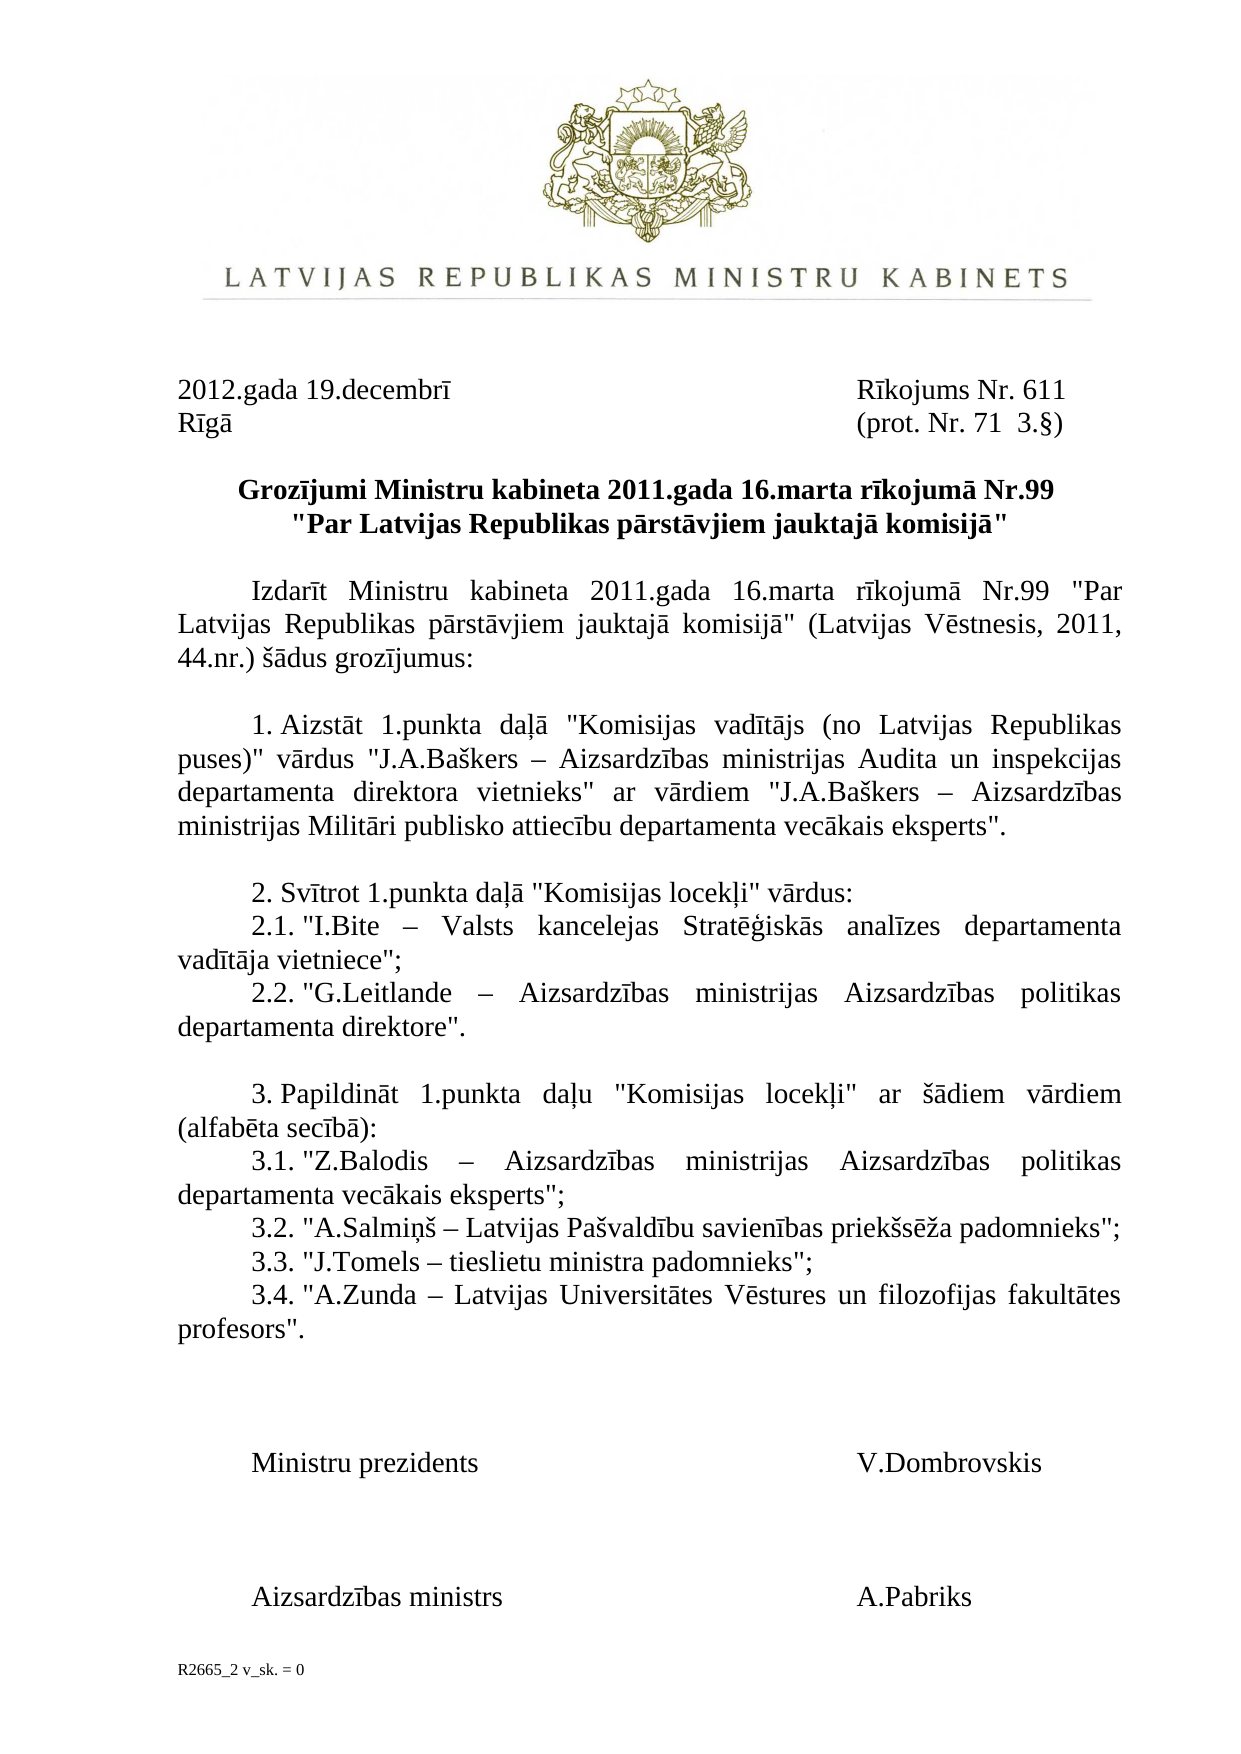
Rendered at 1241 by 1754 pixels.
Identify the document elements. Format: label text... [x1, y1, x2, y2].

text 3. Papildināt 1.punkta daļu "Komisijas locekļi" ar šādiem vārdiem (alfabēta secībā): [177, 1076, 1122, 1143]
text 2. Svītrot 1.punkta daļā "Komisijas locekļi" vārdus: [177, 875, 1122, 908]
text 2.1. "I.Bite – Valsts kancelejas Stratēģiskās analīzes departamenta vadītāja vietniece"; [177, 908, 1122, 976]
text 3.3. "J.Tomels – tieslietu ministra padomnieks"; [177, 1244, 1122, 1277]
text Grozījumi Ministru kabineta 2011.gada 16.marta rīkojumā Nr.99 "Par Latvijas Republikas pārstāvjiem jauktajā komisijā" [177, 472, 1122, 539]
text 2.2. "G.Leitlande – Aizsardzības ministrijas Aizsardzības politikas departamenta direktore". [177, 976, 1122, 1043]
list Aizsardzības ministrs A.Pabriks [177, 1579, 1122, 1613]
text Rīgā (prot. Nr. 71 3.§) [177, 405, 1122, 439]
text 2012.gada 19.decembrī Rīkojums Nr. 611 [177, 372, 1122, 405]
text 1. Aizstāt 1.punkta daļā "Komisijas vadītājs (no Latvijas Republikas puses)" vārdus "J.A.Baškers – Aizsardzības ministrijas Audita un inspekcijas departamenta direktora vietnieks" ar vārdiem "J.A.Baškers – Aizsardzības ministrijas Militāri publisko attiecību departamenta vecākais eksperts". [177, 707, 1122, 841]
text 3.4. "A.Zunda – Latvijas Universitātes Vēstures un filozofijas fakultātes profesors". [177, 1277, 1122, 1344]
text Izdarīt Ministru kabineta 2011.gada 16.marta rīkojumā Nr.99 "Par Latvijas Republikas pārstāvjiem jauktajā komisijā" (Latvijas Vēstnesis, 2011, 44.nr.) šādus grozījumus: [177, 573, 1122, 674]
picture [202, 75, 1097, 305]
text 3.2. "A.Salmiņš – Latvijas Pašvaldību savienības priekšsēža padomnieks"; [177, 1210, 1122, 1244]
text 3.1. "Z.Balodis – Aizsardzības ministrijas Aizsardzības politikas departamenta vecākais eksperts"; [177, 1143, 1122, 1210]
list Ministru prezidents V.Dombrovskis [177, 1445, 1122, 1479]
